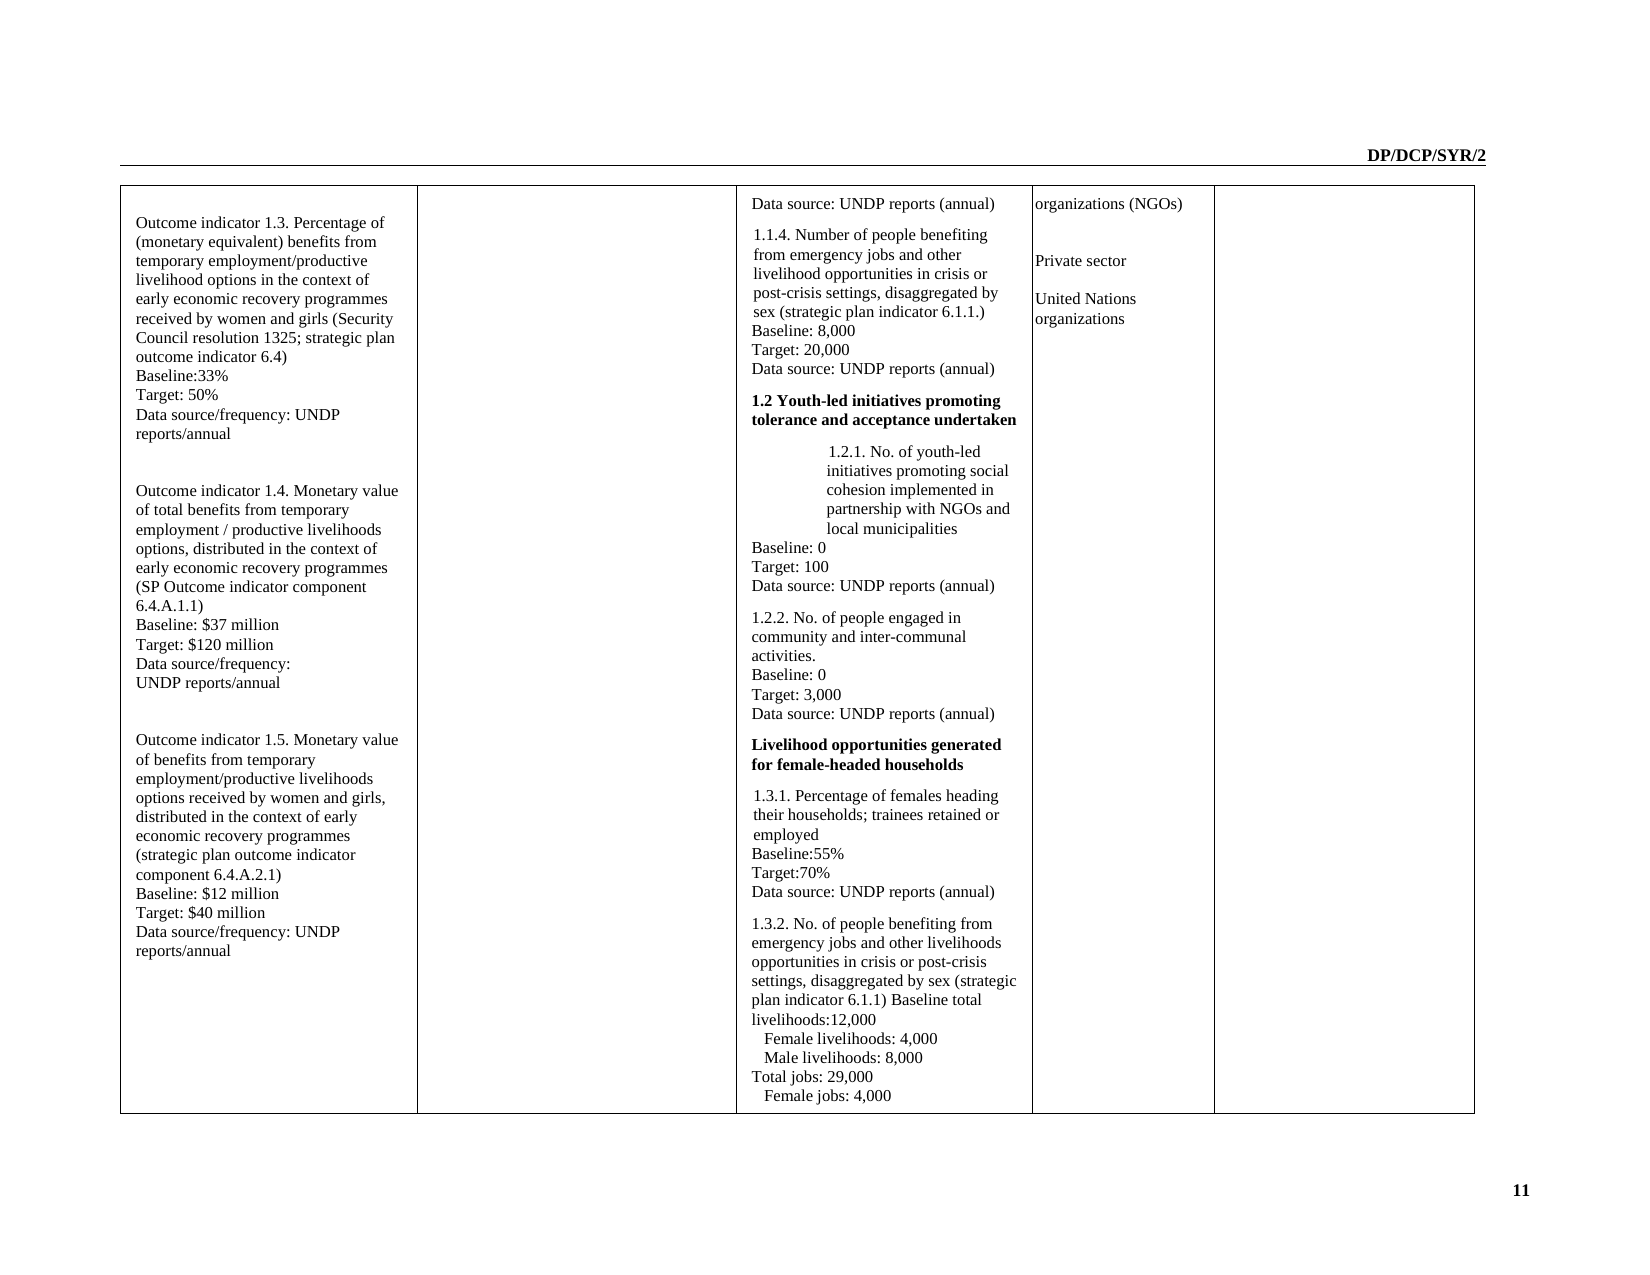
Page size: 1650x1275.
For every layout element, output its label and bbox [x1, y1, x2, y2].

table_cell [1215, 186, 1474, 1113]
